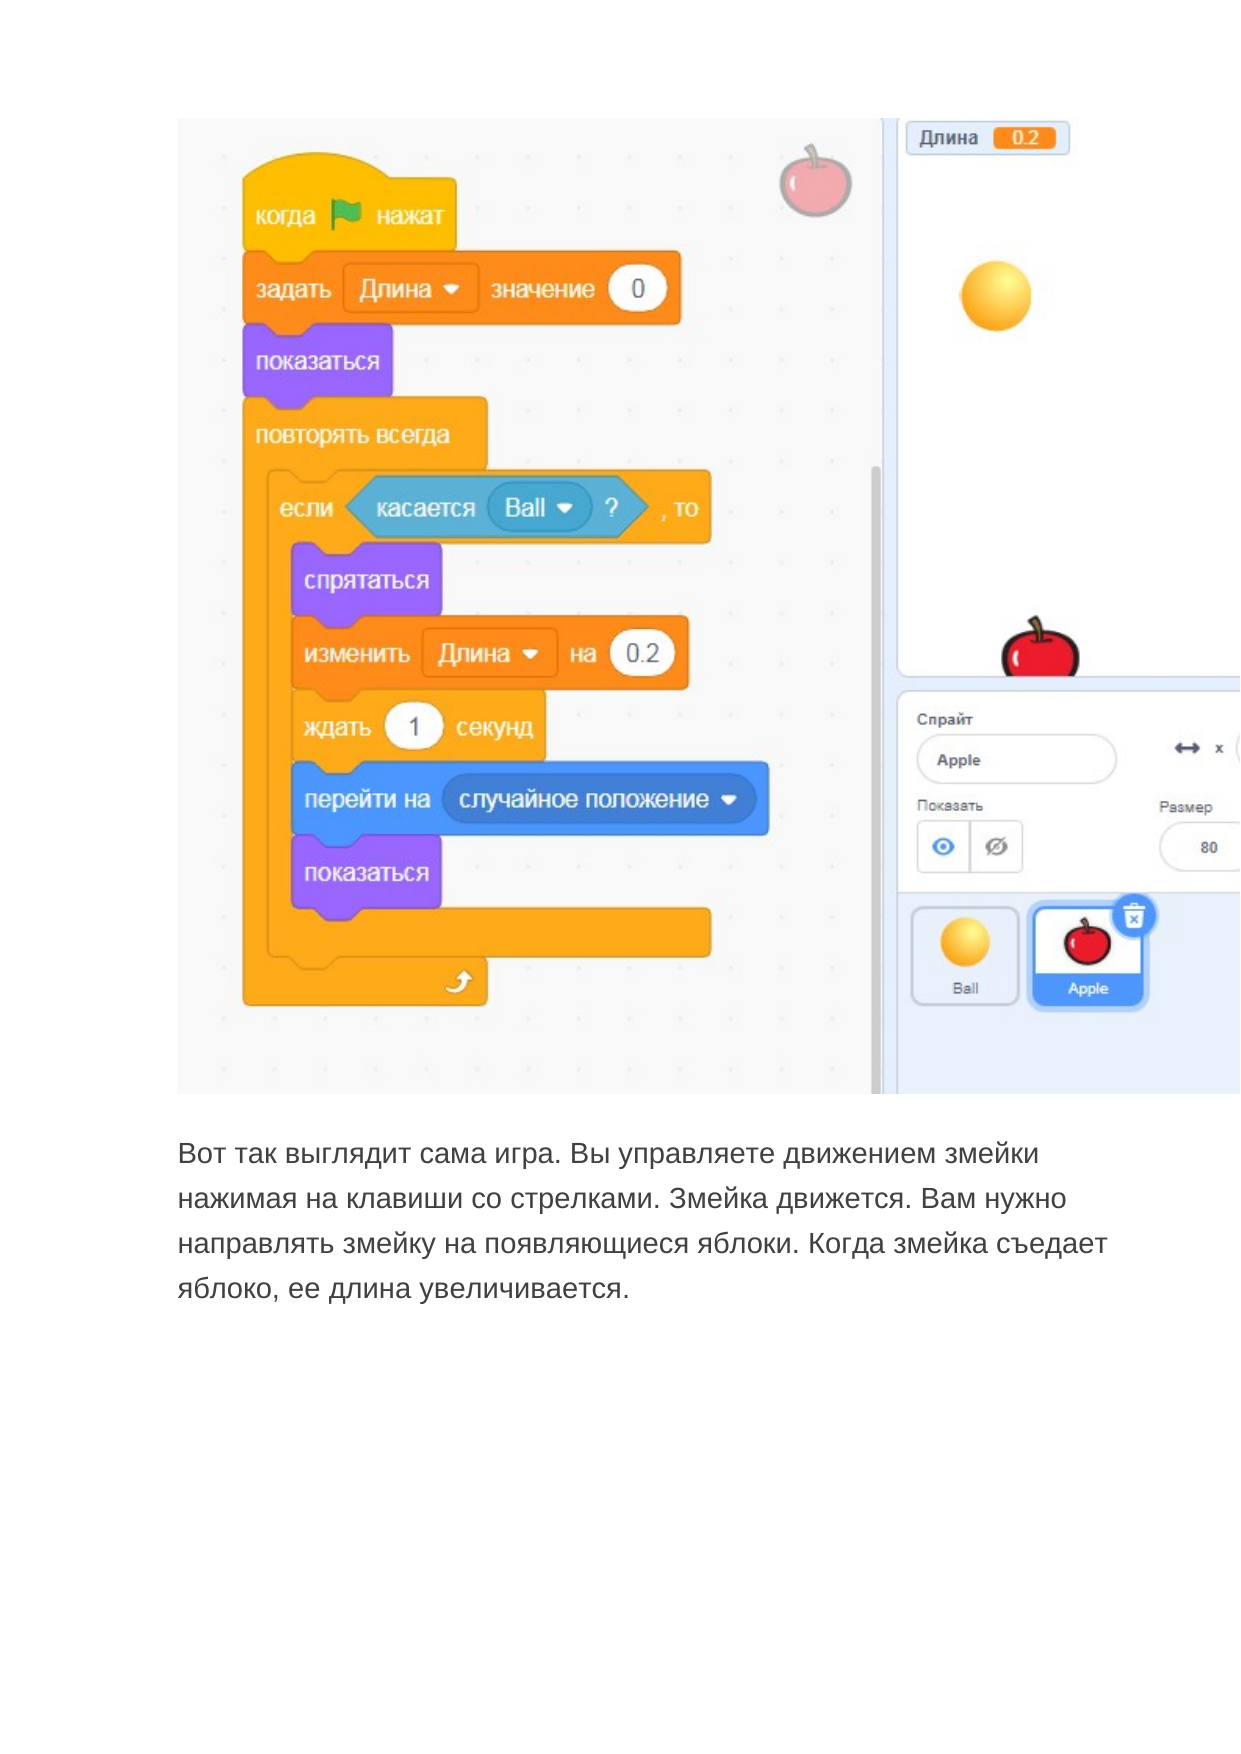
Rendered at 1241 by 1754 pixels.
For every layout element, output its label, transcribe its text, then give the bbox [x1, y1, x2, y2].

text Вот так выглядит сама игра. Вы управляете движением змейки нажимая на клавиши со стрелками. Змейка движется. Вам нужно направлять змейку на появляющиеся яблоки. Когда змейка съедает яблоко, ее длина увеличивается. [177, 1124, 1152, 1304]
picture [177, 118, 1241, 1094]
